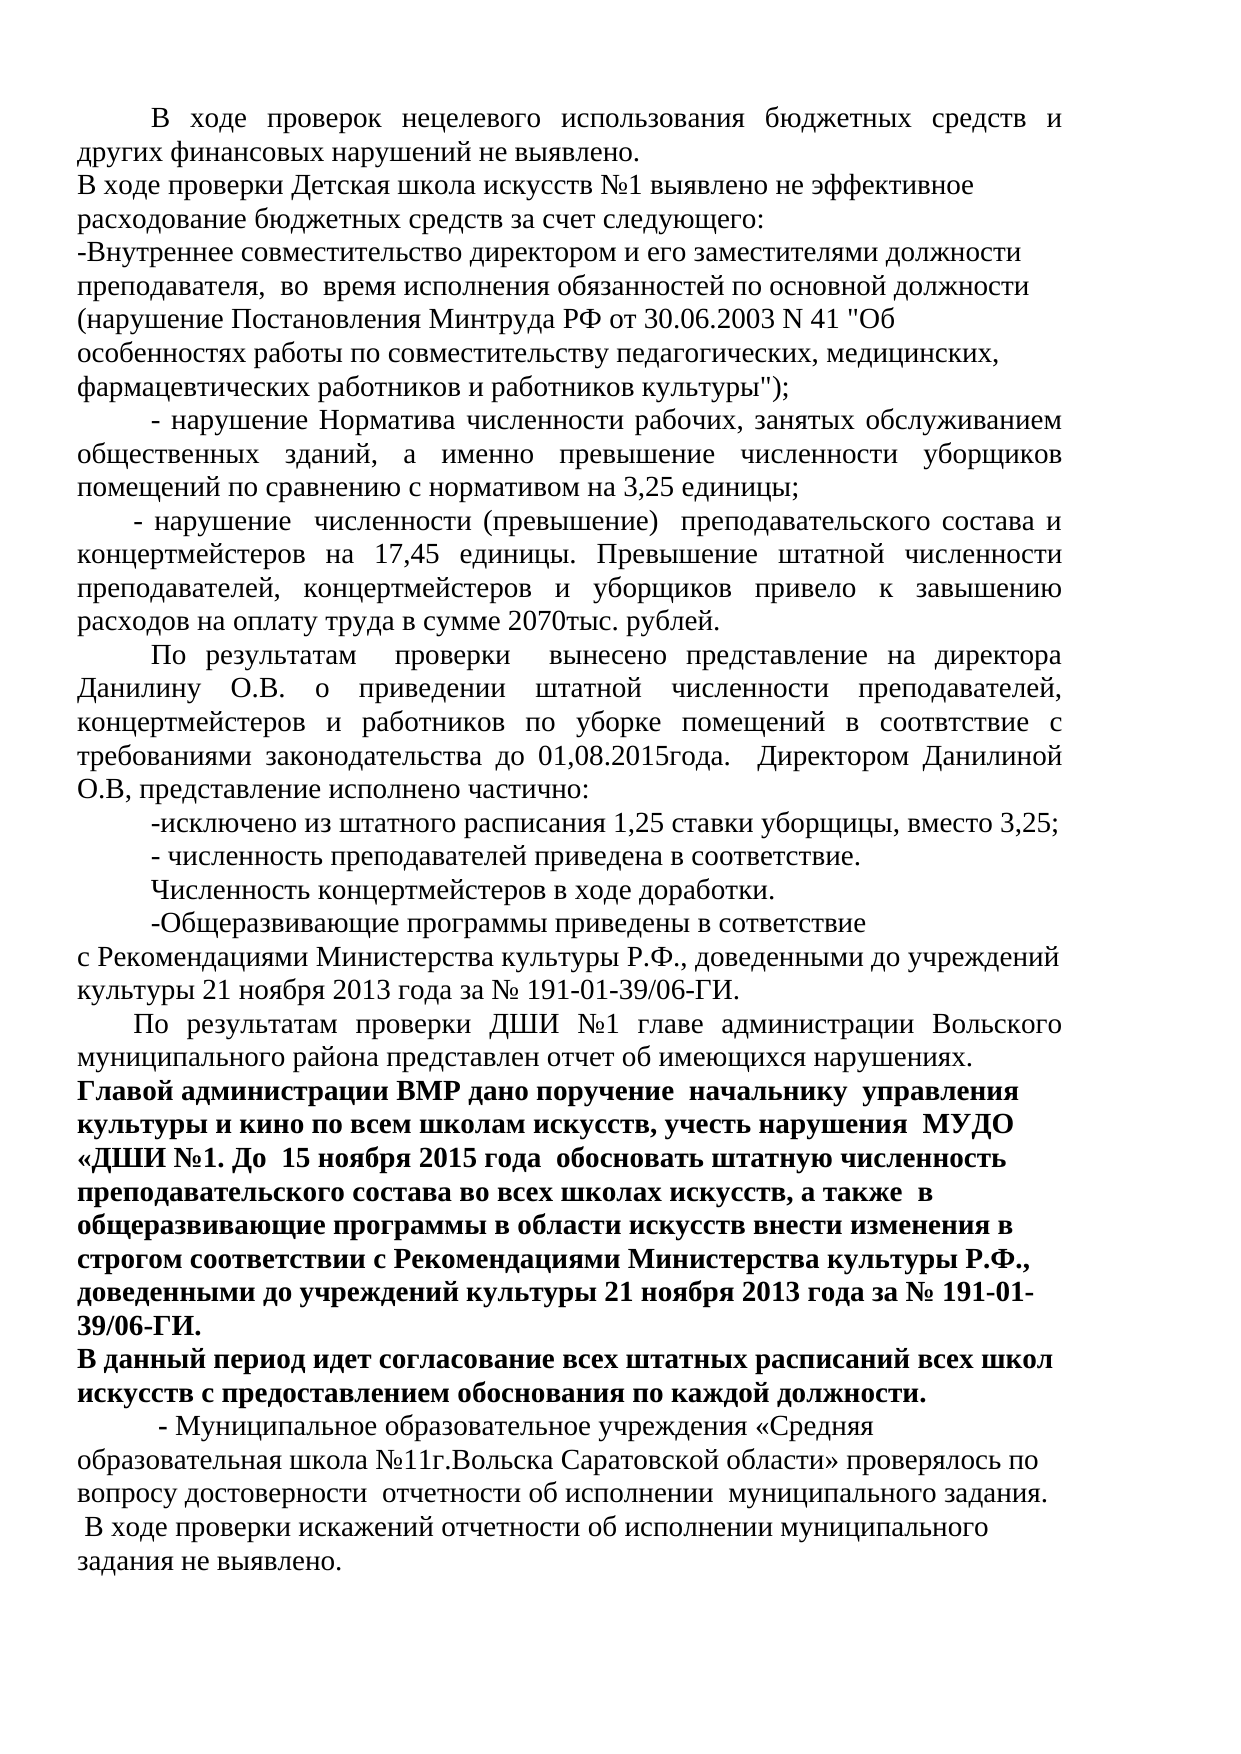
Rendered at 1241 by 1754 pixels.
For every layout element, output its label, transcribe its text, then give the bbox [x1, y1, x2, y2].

text - численность преподавателей приведена в соответствие. [77, 838, 1063, 872]
text -Внутреннее совместительство директором и его заместителями должности преподавателя, во время исполнения обязанностей по основной должности (нарушение Постановления Минтруда РФ от 30.06.2003 N 41 "Об особенностях работы по совместительству педагогических, медицинских, фармацевтических работников и работников культуры"); [77, 234, 1063, 402]
text - Муниципальное образовательное учреждения «Средняя образовательная школа №11г.Вольска Саратовской области» проверялось по вопросу достоверности отчетности об исполнении муниципального задания. [77, 1408, 1063, 1509]
text с Рекомендациями Министерства культуры Р.Ф., доведенными до учреждений культуры 21 ноября 2013 года за № 191-01-39/06-ГИ. [77, 939, 1063, 1006]
text - нарушение численности (превышение) преподавательского состава и концертмейстеров на 17,45 единицы. Превышение штатной численности преподавателей, концертмейстеров и уборщиков привело к завышению расходов на оплату труда в сумме 2070тыс. рублей. [77, 503, 1063, 637]
text По результатам проверки ДШИ №1 главе администрации Вольского муниципального района представлен отчет об имеющихся нарушениях. [77, 1006, 1063, 1073]
text -исключено из штатного расписания 1,25 ставки уборщицы, вместо 3,25; [77, 805, 1063, 838]
text В ходе проверки искажений отчетности об исполнении муниципального задания не выявлено. [77, 1509, 1063, 1576]
text - нарушение Норматива численности рабочих, занятых обслуживанием общественных зданий, а именно превышение численности уборщиков помещений по сравнению с нормативом на 3,25 единицы; [77, 402, 1063, 503]
text -Общеразвивающие программы приведены в сответствие [77, 905, 1063, 939]
text Главой администрации ВМР дано поручение начальнику управления культуры и кино по всем школам искусств, учесть нарушения МУДО «ДШИ №1. До 15 ноября 2015 года обосновать штатную численность преподавательского состава во всех школах искусств, а также в общеразвивающие программы в области искусств внести изменения в строгом соответствии с Рекомендациями Министерства культуры Р.Ф., доведенными до учреждений культуры 21 ноября 2013 года за № 191-01-39/06-ГИ. [77, 1073, 1063, 1341]
text В ходе проверки Детская школа искусств №1 выявлено не эффективное расходование бюджетных средств за счет следующего: [77, 167, 1063, 234]
text По результатам проверки вынесено представление на директора Данилину О.В. о приведении штатной численности преподавателей, концертмейстеров и работников по уборке помещений в соотвтствие с требованиями законодательства до 01,08.2015года. Директором Данилиной О.В, представление исполнено частично: [77, 637, 1063, 805]
text В ходе проверок нецелевого использования бюджетных средств и других финансовых нарушений не выявлено. [77, 100, 1063, 167]
text В данный период идет согласование всех штатных расписаний всех школ искусств с предоставлением обоснования по каждой должности. [77, 1341, 1063, 1408]
text Численность концертмейстеров в ходе доработки. [77, 872, 1063, 905]
